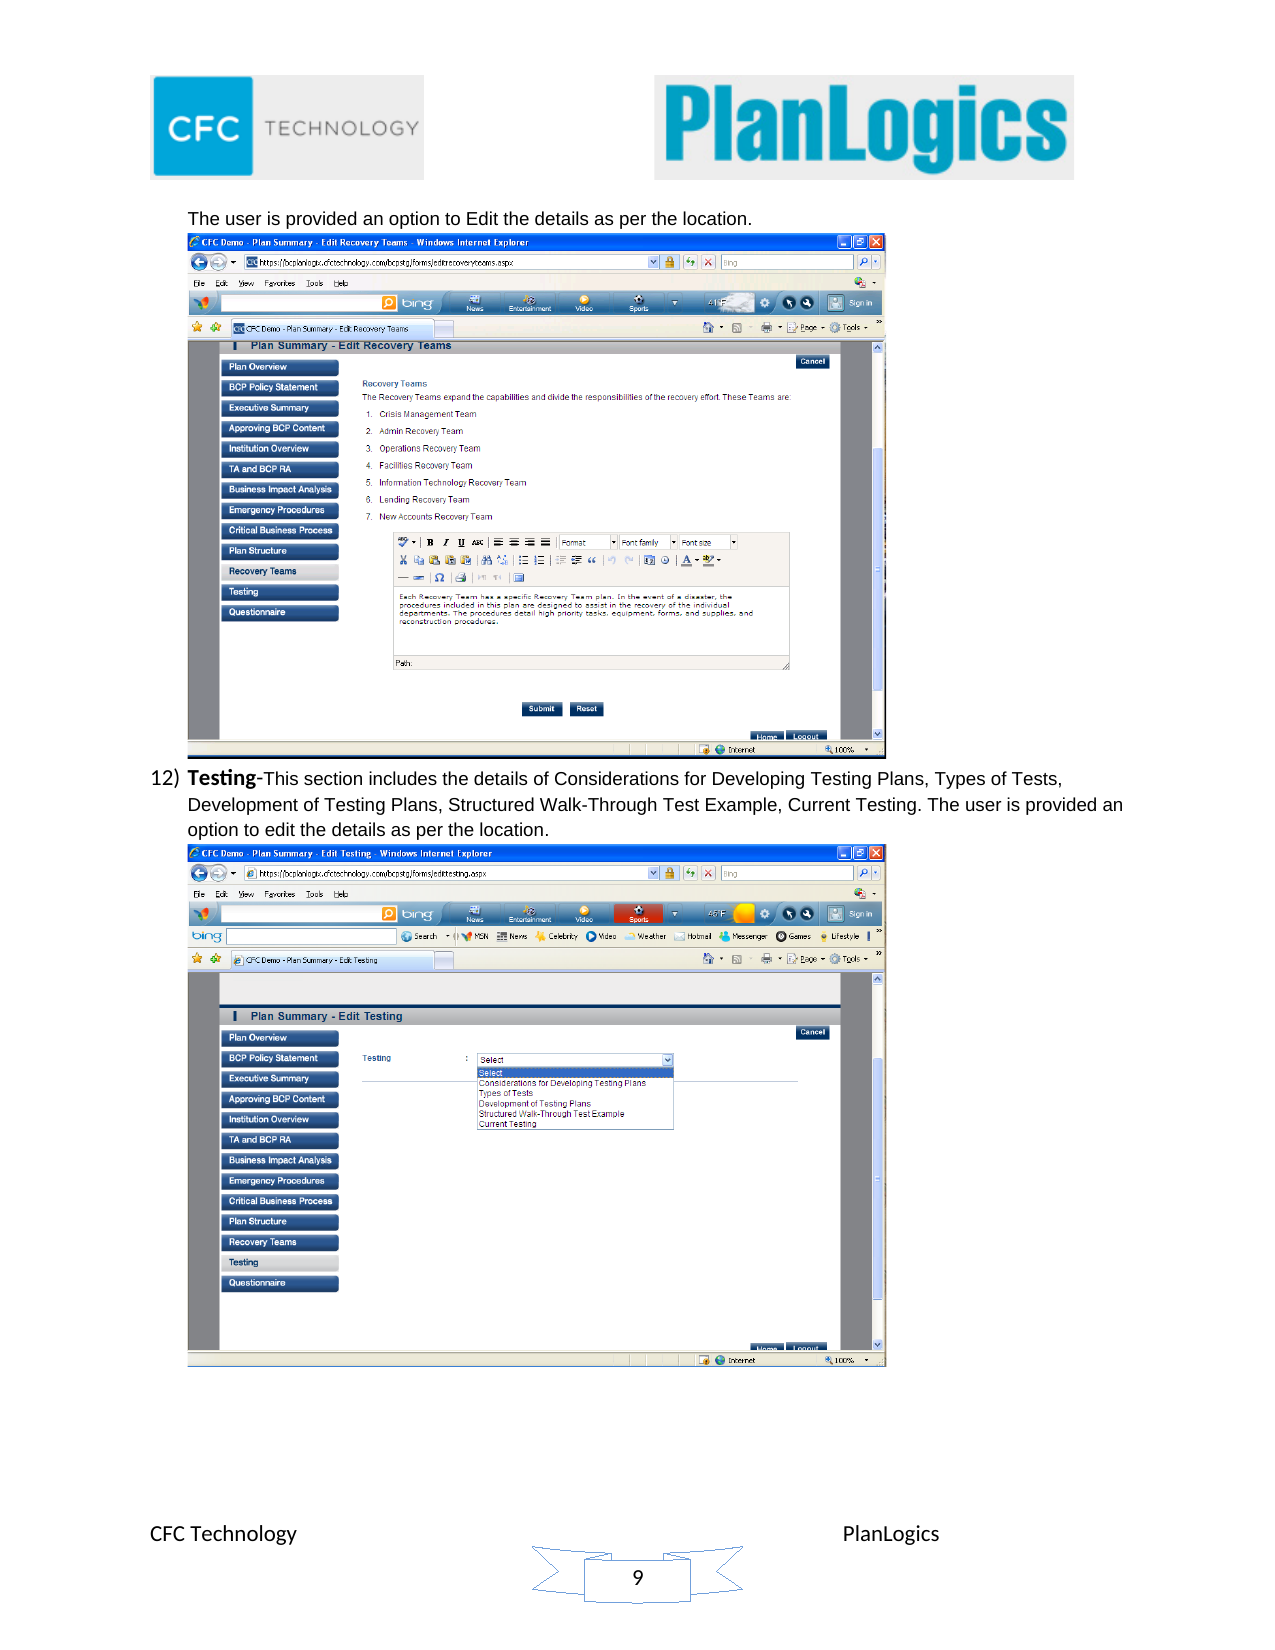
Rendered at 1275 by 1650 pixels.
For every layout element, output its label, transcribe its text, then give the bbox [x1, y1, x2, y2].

picture [187, 233, 887, 759]
picture [187, 844, 887, 1367]
picture [654, 75, 1075, 180]
picture [150, 75, 424, 180]
